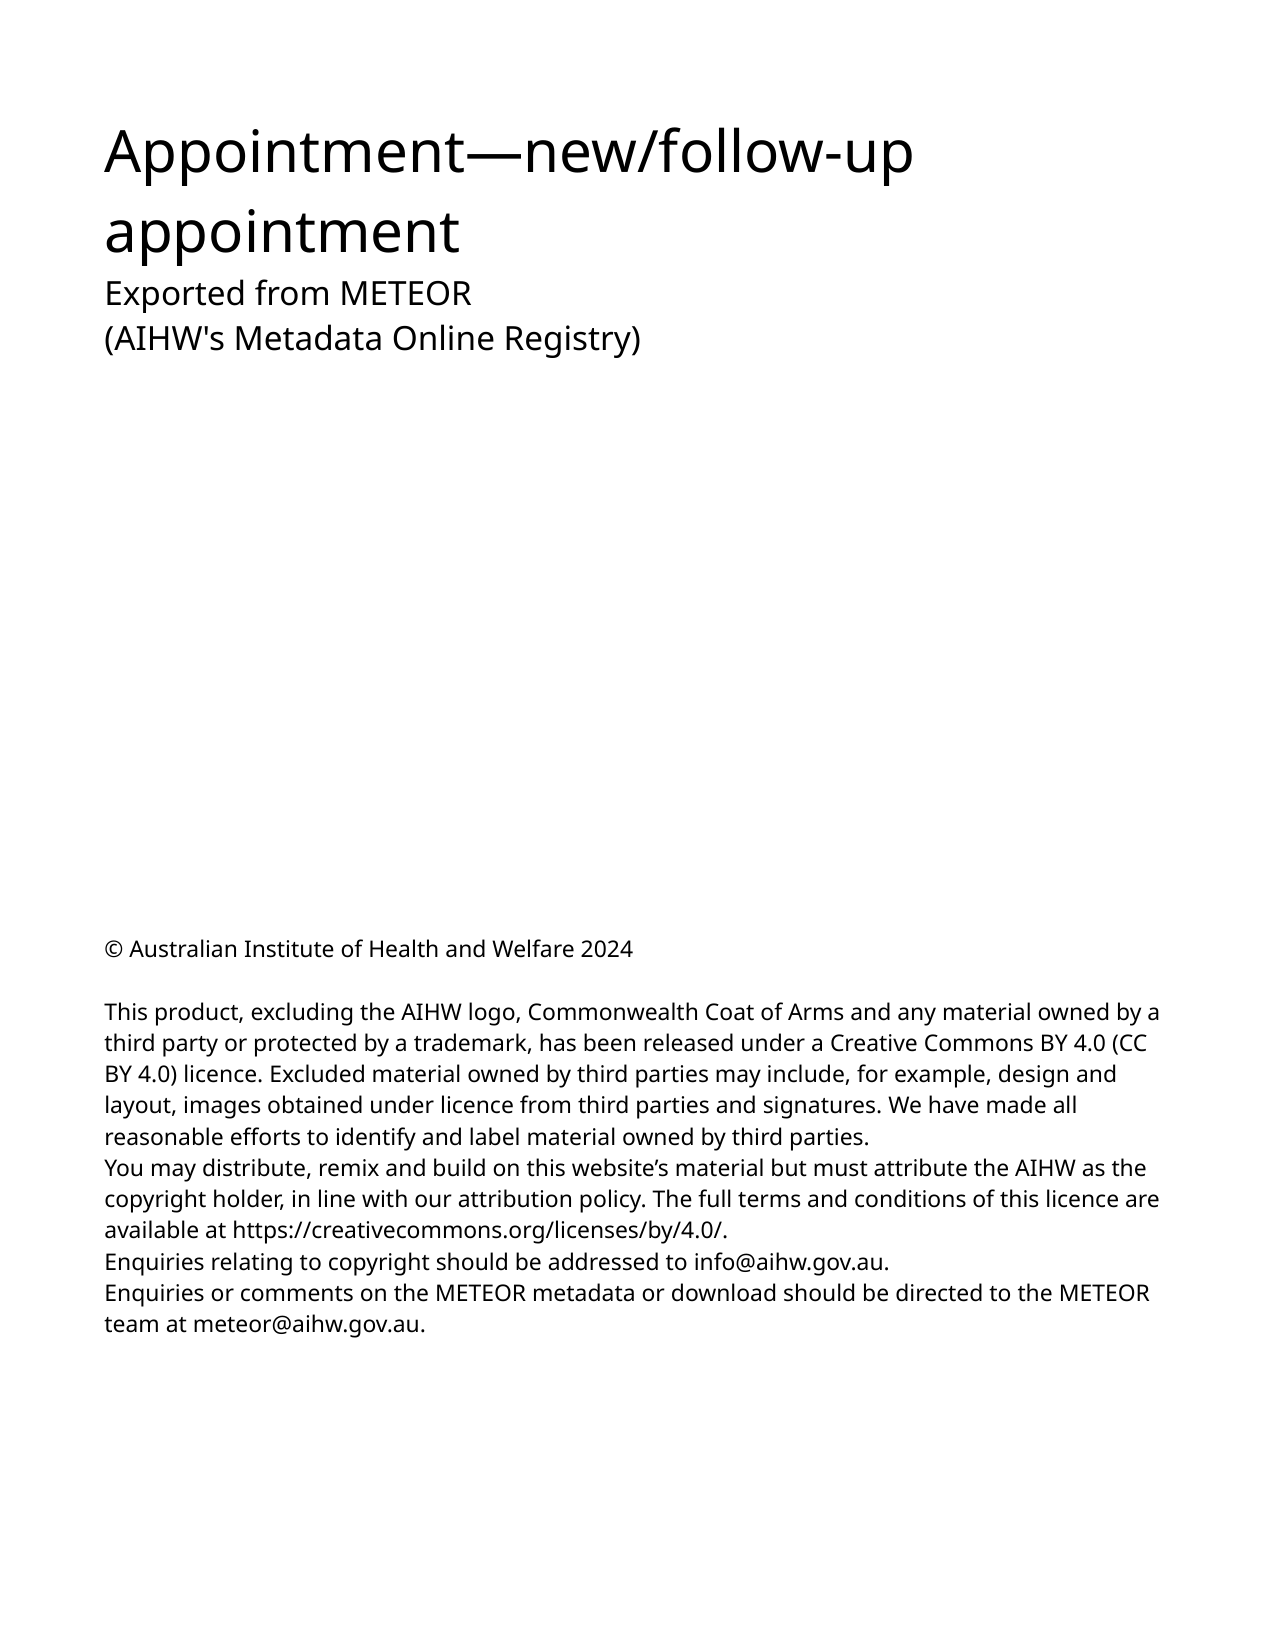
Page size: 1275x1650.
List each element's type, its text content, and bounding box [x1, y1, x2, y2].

text You may distribute, remix and build on this website’s material but must attribute the AIHW as the copyright holder, in line with our attribution policy. The full terms and conditions of this licence are available at https://creativecommons.org/licenses/by/4.0/. [104, 1152, 1171, 1246]
text Enquiries or comments on the METEOR metadata or download should be directed to the METEOR team at meteor@aihw.gov.au. [104, 1277, 1171, 1339]
subtitle (AIHW's Metadata Online Registry) [104, 315, 1171, 360]
text This product, excluding the AIHW logo, Commonwealth Coat of Arms and any material owned by a third party or protected by a trademark, has been released under a Creative Commons BY 4.0 (CC BY 4.0) licence. Excluded material owned by third parties may include, for example, design and layout, images obtained under licence from third parties and signatures. We have made all reasonable efforts to identify and label material owned by third parties. [104, 996, 1171, 1152]
text © Australian Institute of Health and Welfare 2024 [104, 933, 1171, 964]
text Enquiries relating to copyright should be addressed to info@aihw.gov.au. [104, 1246, 1171, 1277]
subtitle Exported from METEOR [104, 269, 1171, 315]
title Appointment—new/follow-up appointment [104, 110, 1171, 269]
